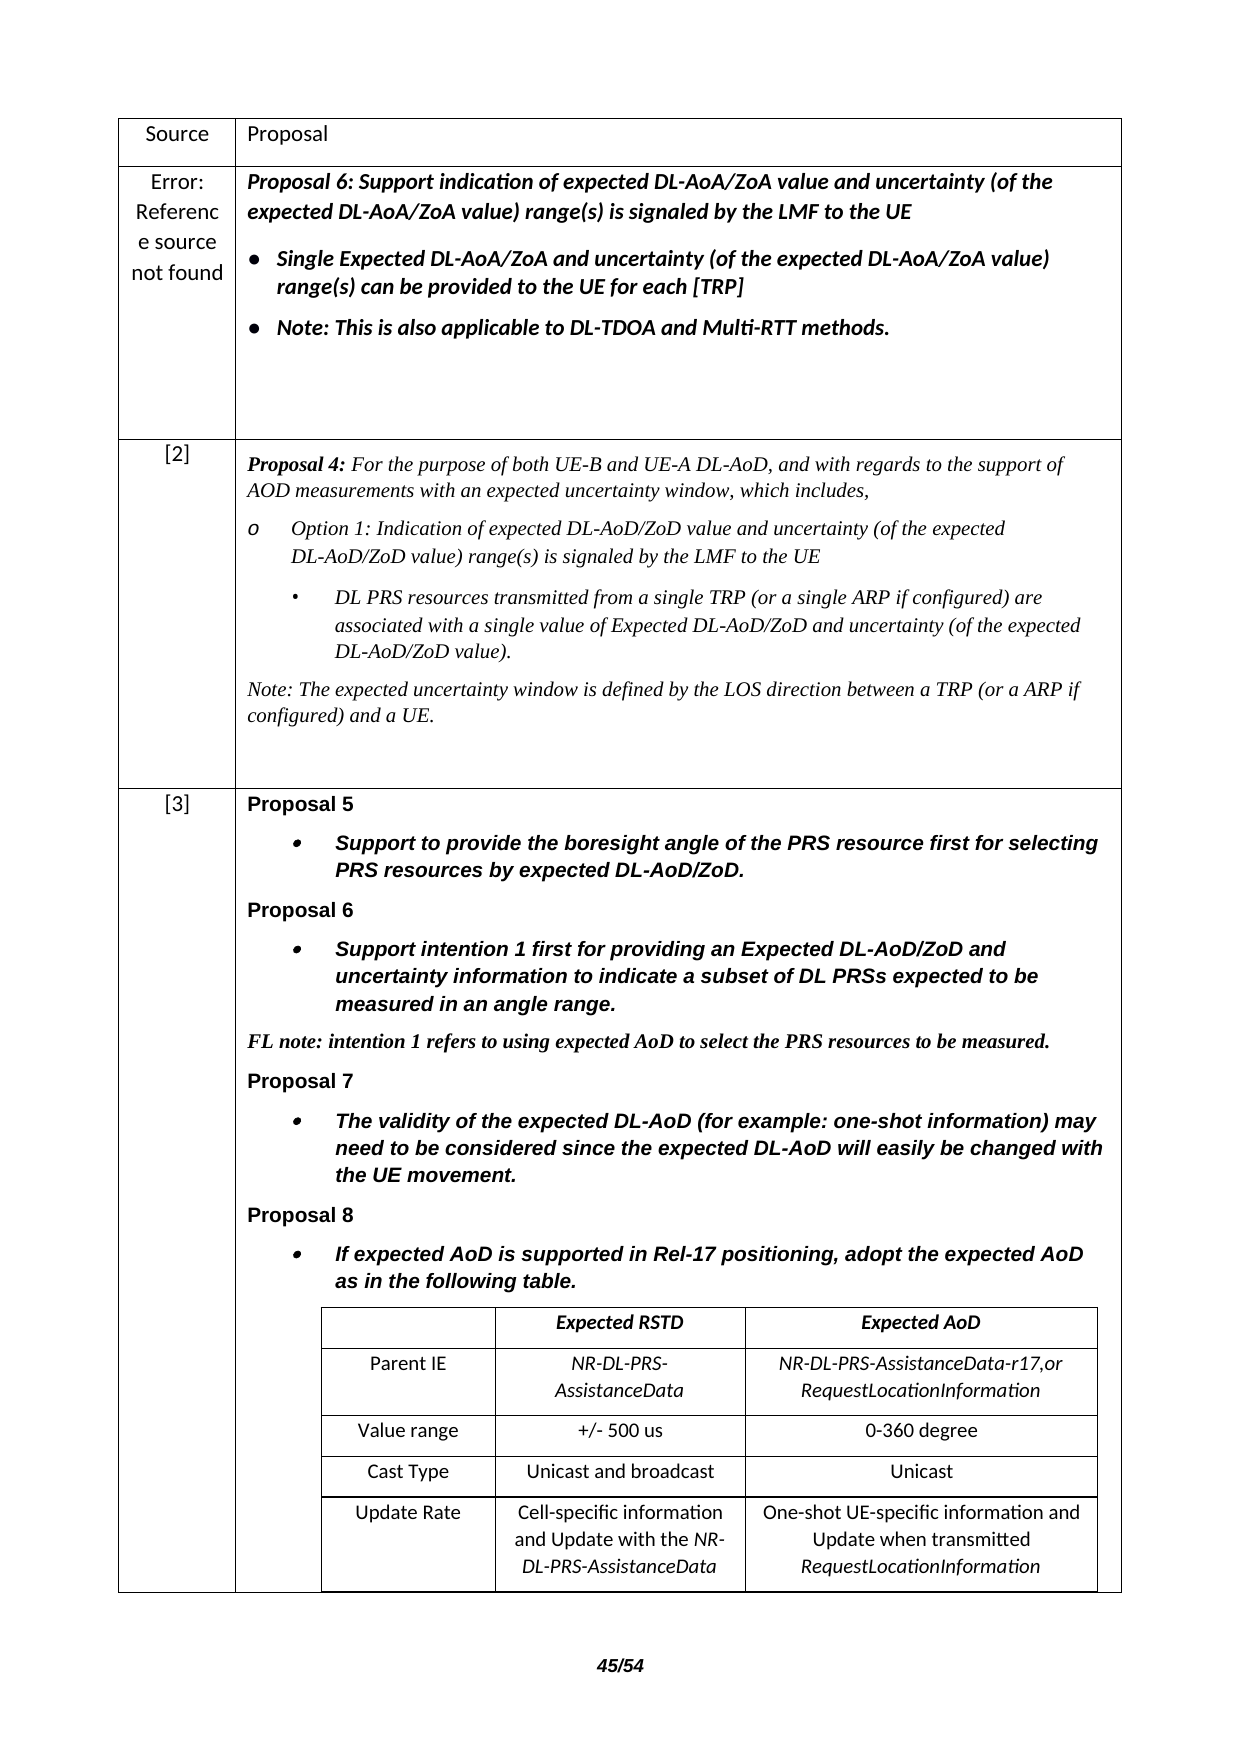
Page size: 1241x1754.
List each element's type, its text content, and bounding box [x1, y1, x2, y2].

table_cell Proposal 6: Support indication of expected DL-AoA/ZoA value and uncertainty (of the expected DL-AoA/ZoA value) range(s) is signaled by the LMF to the UE Single Expected DL-AoA/ZoA and uncertainty (of the expected DL-AoA/ZoA value) range(s) can be provided to the UE for each [TRP] Note: This is also applicable to DL-TDOA and Multi-RTT methods. [236, 167, 1121, 438]
table_cell [3] [119, 789, 235, 1592]
table_cell [2] [119, 440, 235, 788]
table_header Source [119, 119, 235, 166]
table_header Proposal [236, 119, 1121, 166]
table_cell Proposal 4: For the purpose of both UE-B and UE-A DL-AoD, and with regards to the support of AOD measurements with an expected uncertainty window, which includes, Option 1: Indication of expected DL-AoD/ZoD value and uncertainty (of the expected DL-AoD/ZoD value) range(s) is signaled by the LMF to the UE DL PRS resources transmitted from a single TRP (or a single ARP if configured) are associated with a single value of Expected DL-AoD/ZoD and uncertainty (of the expected DL-AoD/ZoD value). Note: The expected uncertainty window is defined by the LOS direction between a TRP (or a ARP if configured) and a UE. [236, 440, 1121, 788]
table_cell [236, 789, 1121, 1592]
